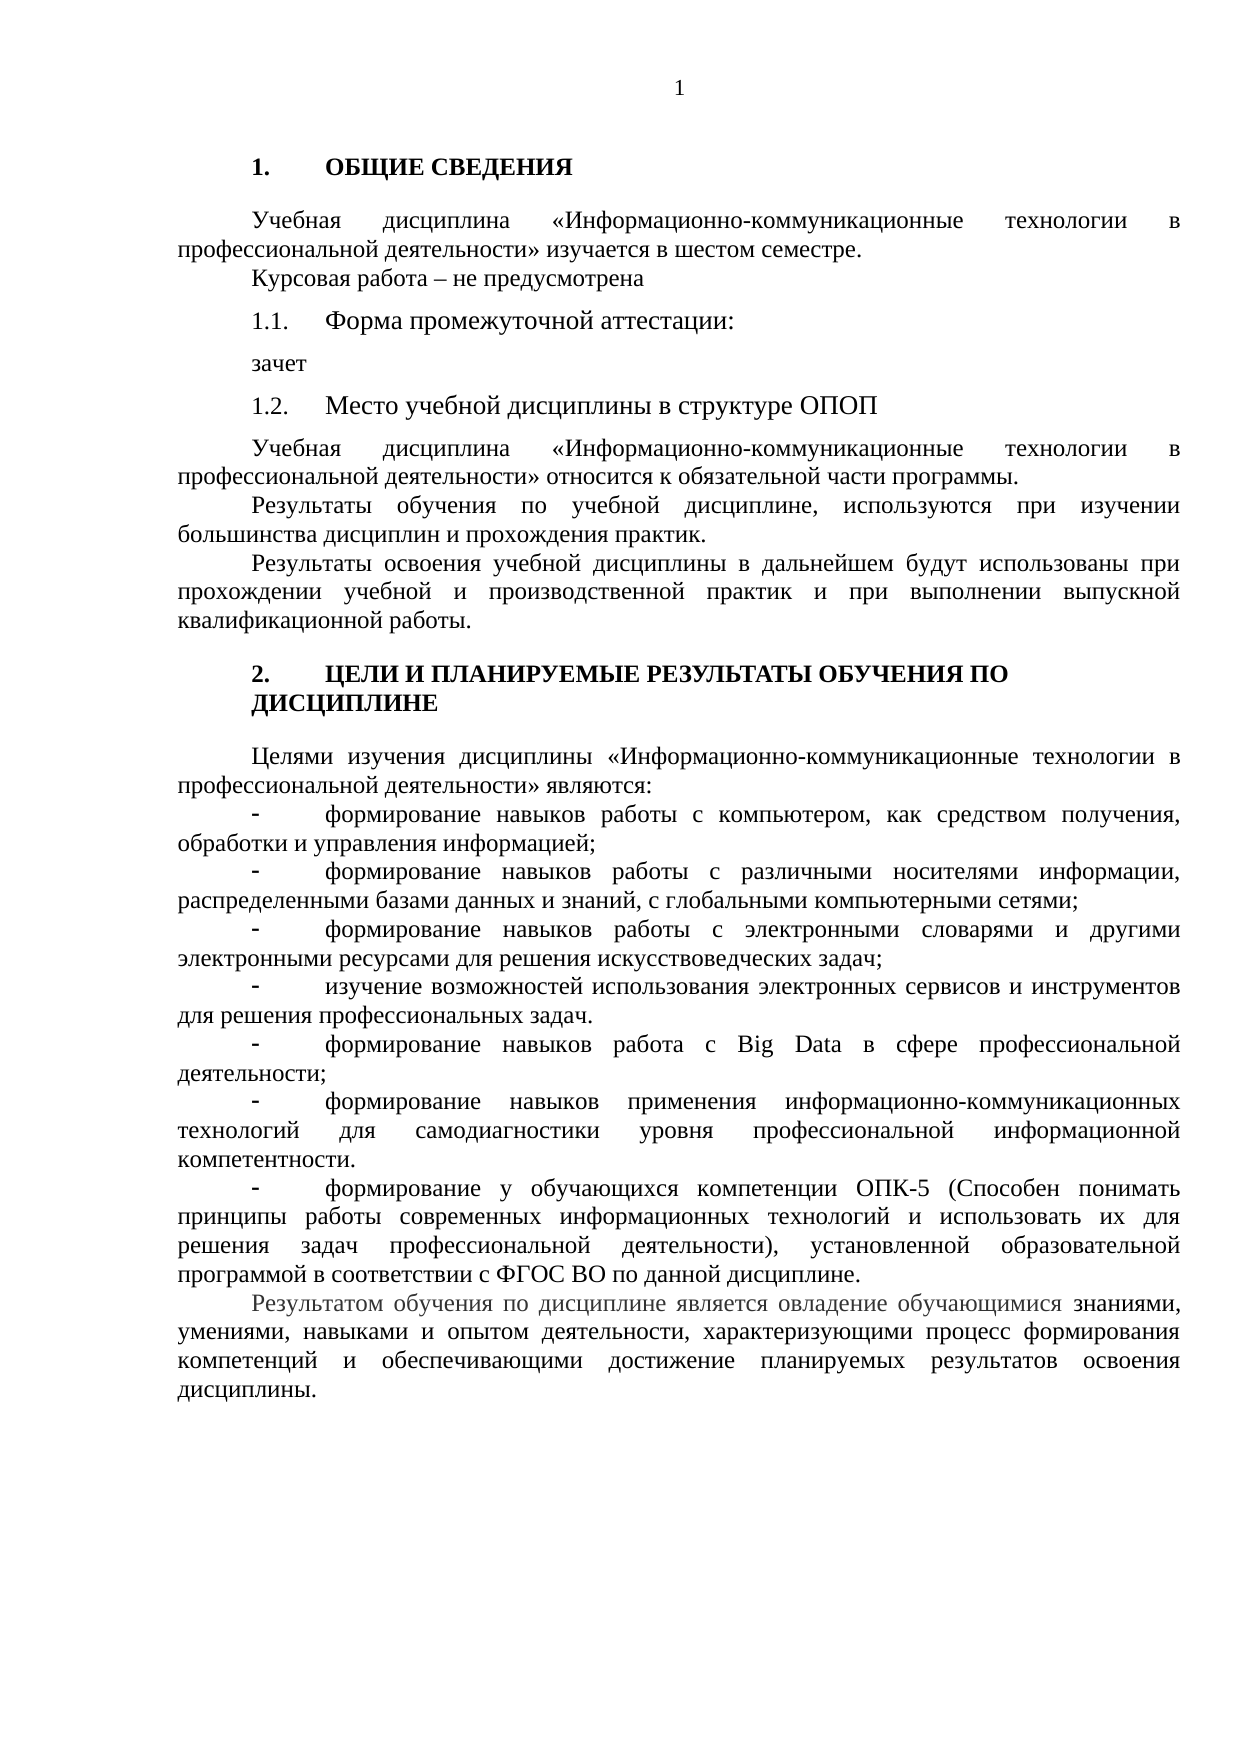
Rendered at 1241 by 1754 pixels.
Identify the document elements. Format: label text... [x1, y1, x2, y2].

list формирование навыков работа с Big Data в сфере профессиональной деятельности; [177, 1029, 1181, 1086]
list Результатом обучения по дисциплине является овладение обучающимися знаниями, умениями, навыками и опытом деятельности, характеризующими процесс формирования компетенций и обеспечивающими достижение планируемых результатов освоения дисциплины. [177, 1288, 1181, 1403]
list формирование навыков работы с различными носителями информации, распределенными базами данных и знаний, с глобальными компьютерными сетями; [177, 856, 1181, 914]
list Учебная дисциплина «Информационно-коммуникационные технологии в профессиональной деятельности» изучается в шестом семестре. [177, 205, 1181, 263]
subtitle Форма промежуточной аттестации: [251, 304, 1181, 335]
list Учебная дисциплина «Информационно-коммуникационные технологии в профессиональной деятельности» относится к обязательной части программы. [177, 433, 1181, 490]
subtitle ОБЩИЕ СВЕДЕНИЯ [251, 152, 1181, 180]
list формирование навыков работы с электронными словарями и другими электронными ресурсами для решения искусствоведческих задач; [177, 914, 1181, 971]
list Результаты освоения учебной дисциплины в дальнейшем будут использованы при прохождении учебной и производственной практик и при выполнении выпускной квалификационной работы. [177, 548, 1181, 634]
list формирование у обучающихся компетенции ОПК-5 (Способен понимать принципы работы современных информационных технологий и использовать их для решения задач профессиональной деятельности), установленной образовательной программой в соответствии с ФГОС ВО по данной дисциплине. [177, 1173, 1181, 1288]
text зачет [177, 348, 1181, 376]
list формирование навыков применения информационно-коммуникационных технологий для самодиагностики уровня профессиональной информационной компетентности. [177, 1086, 1181, 1173]
subtitle Место учебной дисциплины в структуре ОПОП [251, 389, 1181, 420]
list формирование навыков работы с компьютером, как средством получения, обработки и управления информацией; [177, 799, 1181, 856]
list изучение возможностей использования электронных сервисов и инструментов для решения профессиональных задач. [177, 971, 1181, 1029]
subtitle ЦЕЛИ И ПЛАНИРУЕМЫЕ РЕЗУЛЬТАТЫ ОБУЧЕНИЯ ПО ДИСЦИПЛИНЕ [251, 659, 1181, 716]
list Курсовая работа – не предусмотрена [177, 263, 1181, 292]
list Целями изучения дисциплины «Информационно-коммуникационные технологии в профессиональной деятельности» являются: [177, 741, 1181, 799]
list Результаты обучения по учебной дисциплине, используются при изучении большинства дисциплин и прохождения практик. [177, 490, 1181, 548]
